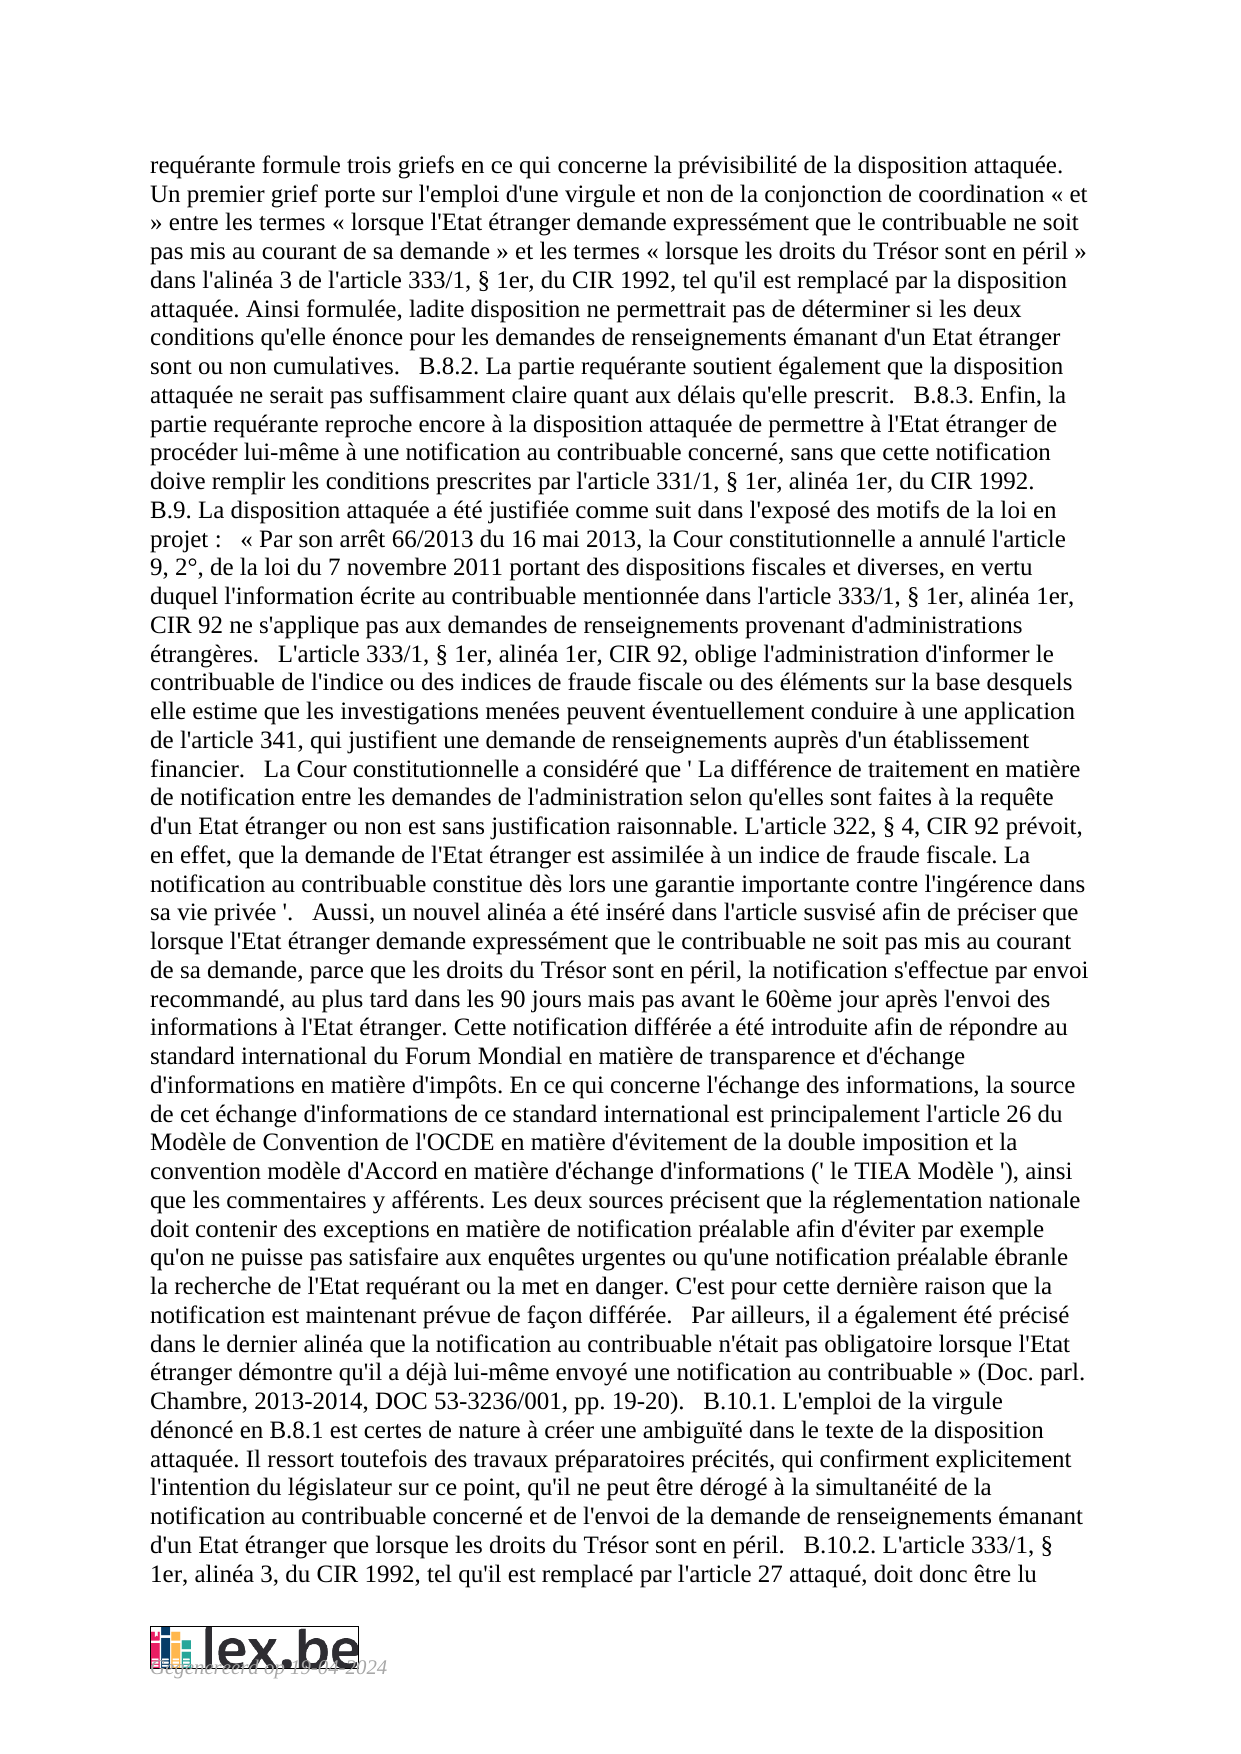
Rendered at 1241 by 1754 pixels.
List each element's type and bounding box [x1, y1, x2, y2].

picture [151, 1627, 358, 1668]
text [150, 150, 1090, 1587]
